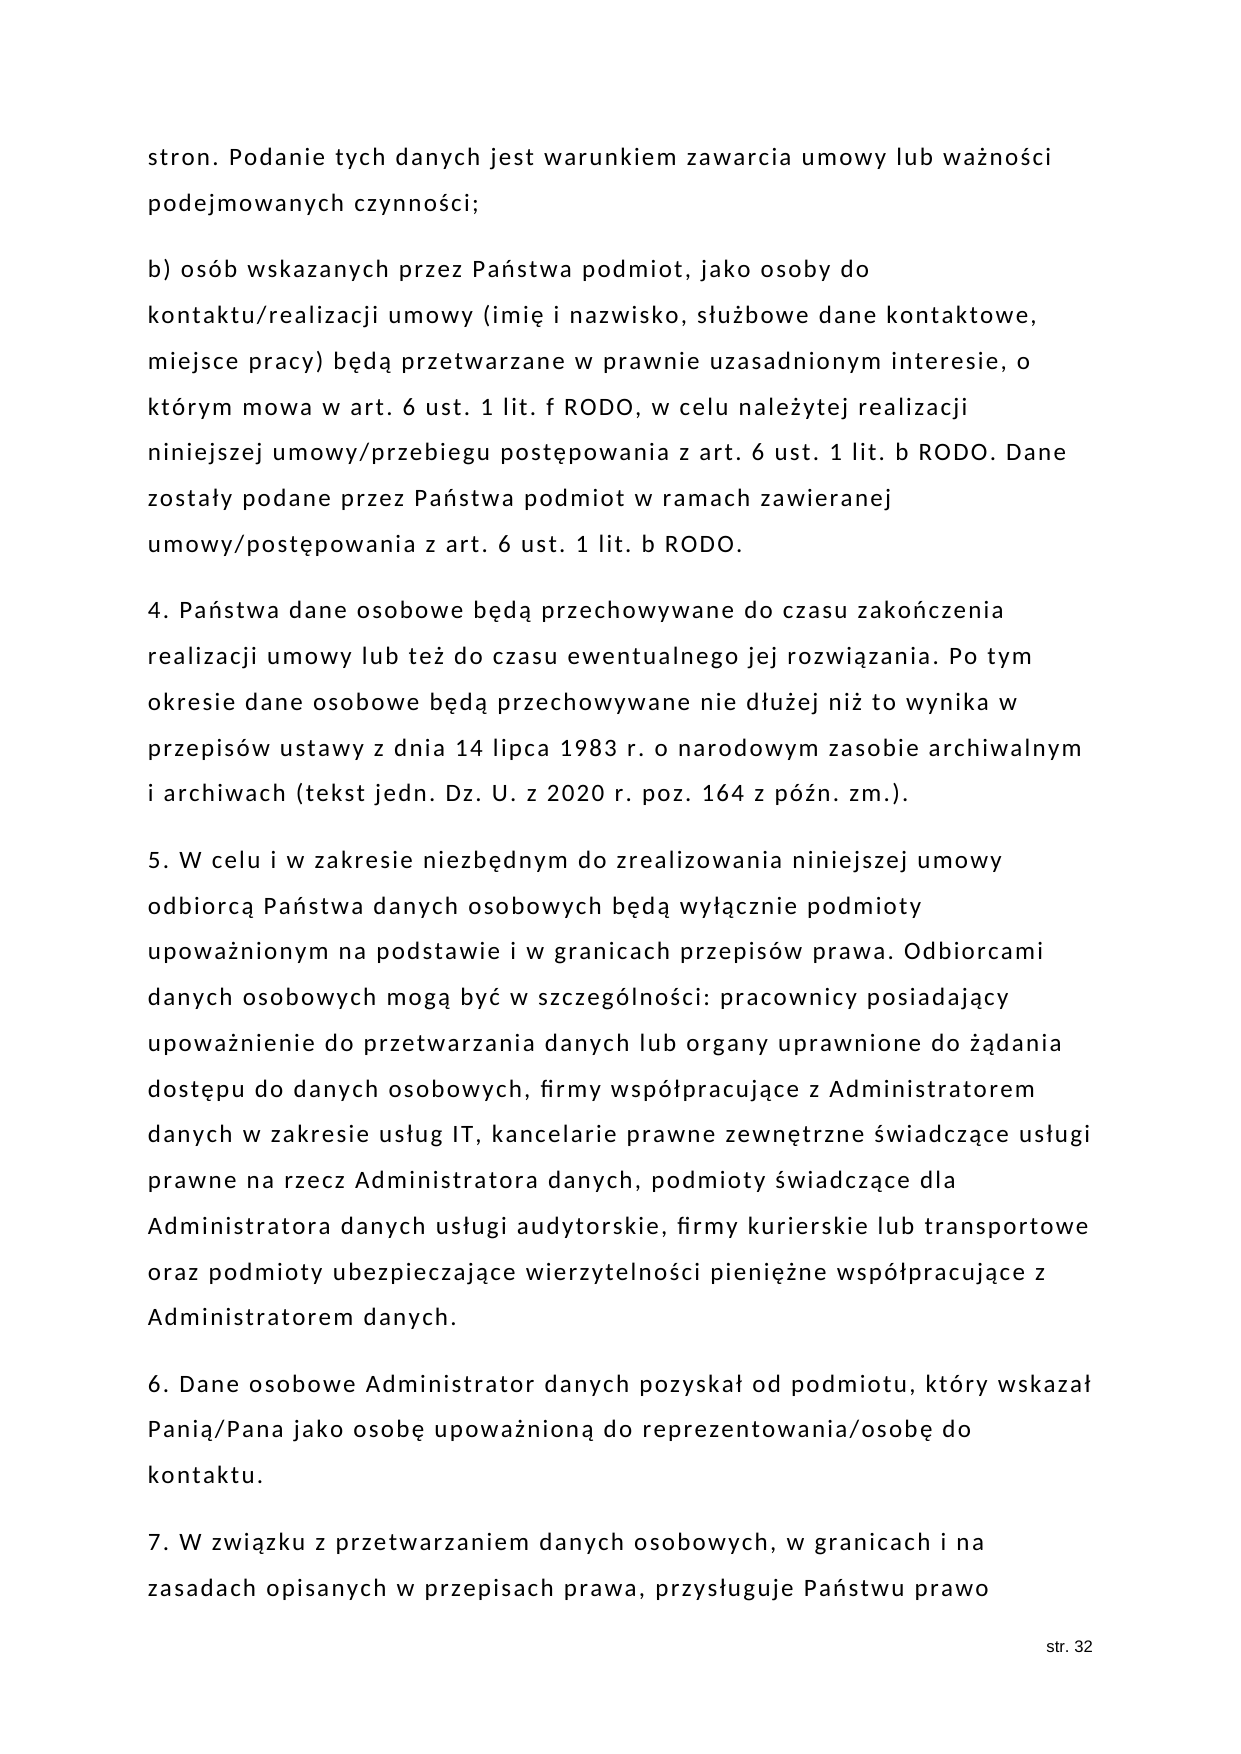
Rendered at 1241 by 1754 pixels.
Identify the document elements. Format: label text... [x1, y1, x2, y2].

text 6. Dane osobowe Administrator danych pozyskał od podmiotu, który wskazał Panią/Pana jako osobę upoważnioną do reprezentowania/osobę do kontaktu. [148, 1368, 1092, 1490]
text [148, 141, 1092, 218]
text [148, 1526, 1092, 1602]
text b) osób wskazanych przez Państwa podmiot, jako osoby do kontaktu/realizacji umowy (imię i nazwisko, służbowe dane kontaktowe, miejsce pracy) będą przetwarzane w prawnie uzasadnionym interesie, o którym mowa w art. 6 ust. 1 lit. f RODO, w celu należytej realizacji niniejszej umowy/przebiegu postępowania z art. 6 ust. 1 lit. b RODO. Dane zostały podane przez Państwa podmiot w ramach zawieranej umowy/postępowania z art. 6 ust. 1 lit. b RODO. [148, 254, 1092, 558]
text 4. Państwa dane osobowe będą przechowywane do czasu zakończenia realizacji umowy lub też do czasu ewentualnego jej rozwiązania. Po tym okresie dane osobowe będą przechowywane nie dłużej niż to wynika w przepisów ustawy z dnia 14 lipca 1983 r. o narodowym zasobie archiwalnym i archiwach (tekst jedn. Dz. U. z 2020 r. poz. 164 z późn. zm.). [148, 594, 1092, 808]
text 5. W celu i w zakresie niezbędnym do zrealizowania niniejszej umowy odbiorcą Państwa danych osobowych będą wyłącznie podmioty upoważnionym na podstawie i w granicach przepisów prawa. Odbiorcami danych osobowych mogą być w szczególności: pracownicy posiadający upoważnienie do przetwarzania danych lub organy uprawnione do żądania dostępu do danych osobowych, firmy współpracujące z Administratorem danych w zakresie usług IT, kancelarie prawne zewnętrzne świadczące usługi prawne na rzecz Administratora danych, podmioty świadczące dla Administratora danych usługi audytorskie, firmy kurierskie lub transportowe oraz podmioty ubezpieczające wierzytelności pieniężne współpracujące z Administratorem danych. [148, 844, 1092, 1332]
